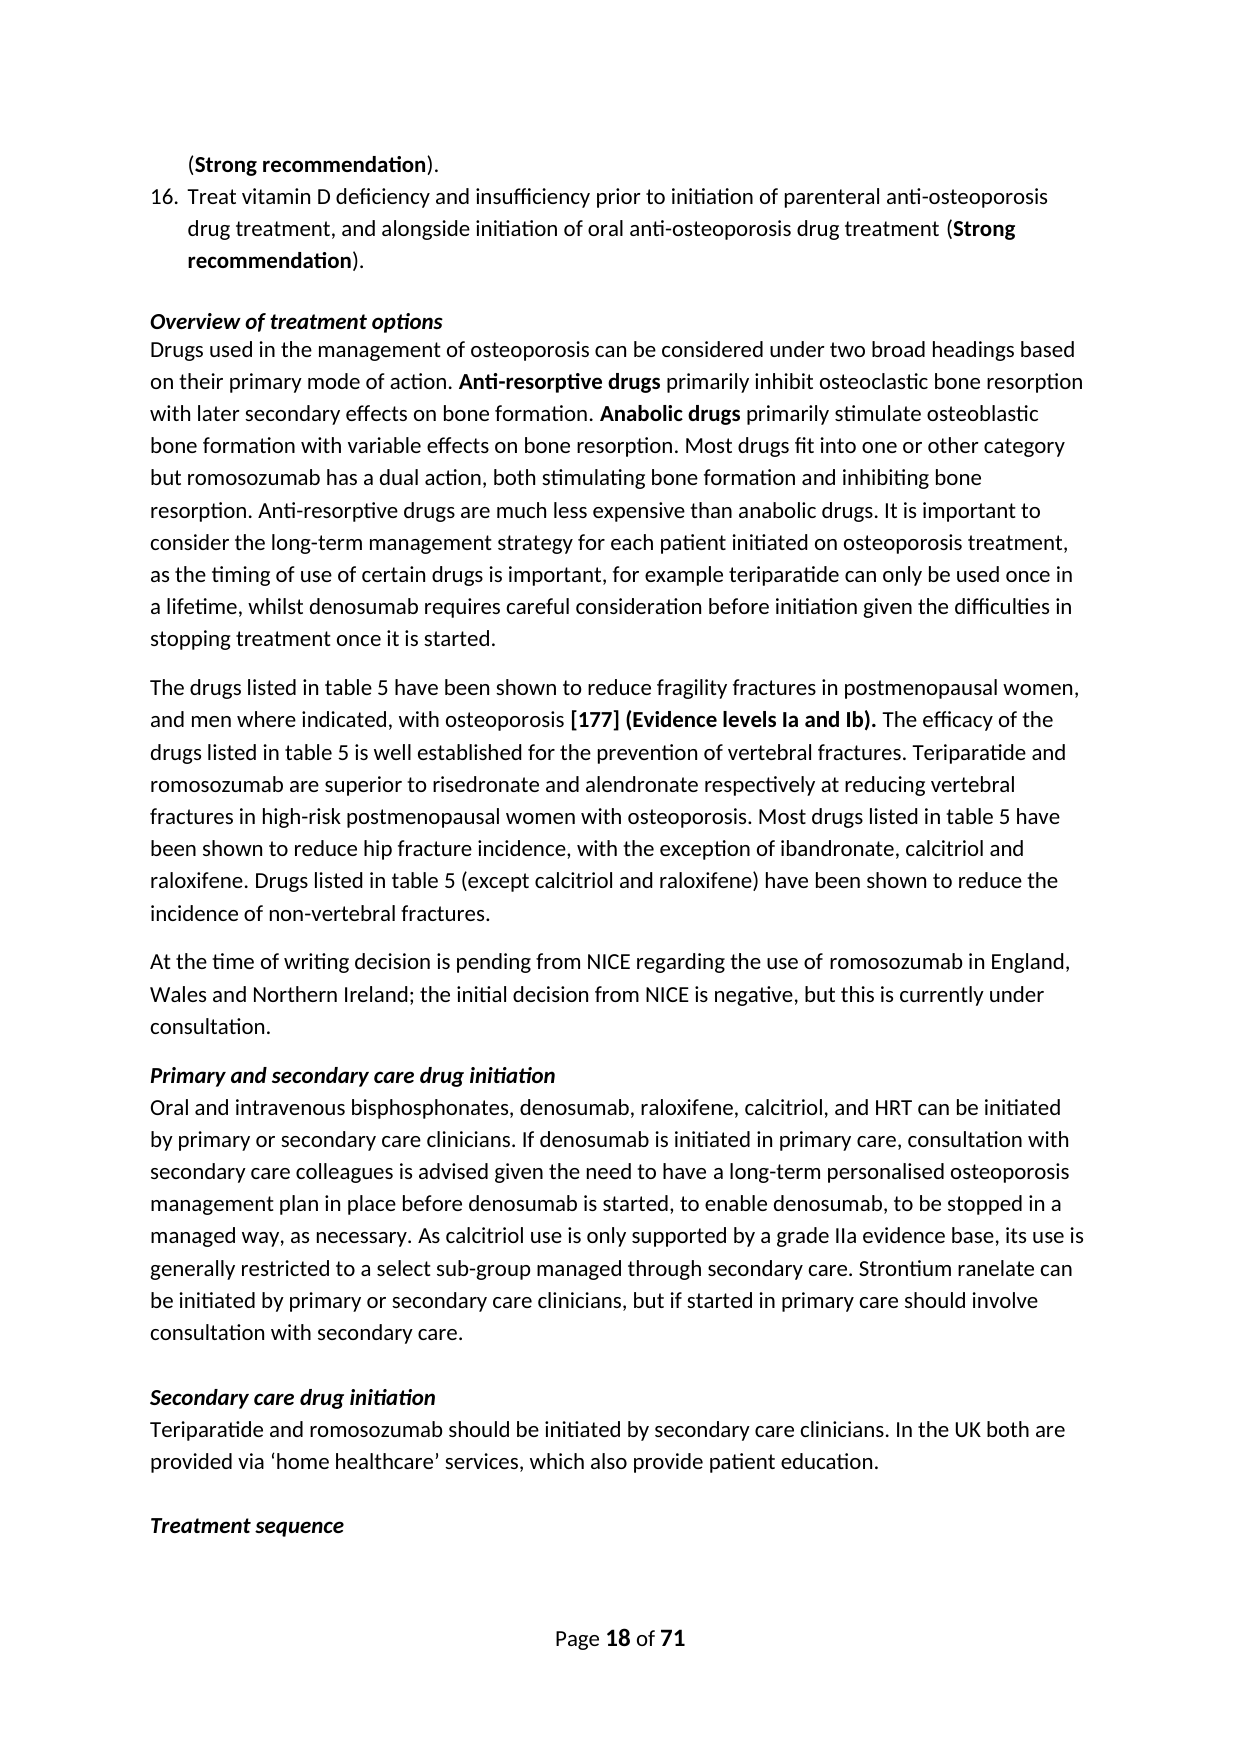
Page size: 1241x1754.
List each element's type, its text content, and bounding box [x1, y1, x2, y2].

text Oral and intravenous bisphosphonates, denosumab, raloxifene, calcitriol, and HRT can be initiated by primary or secondary care clinicians. If denosumab is initiated in primary care, consultation with secondary care colleagues is advised given the need to have a long-term personalised osteoporosis management plan in place before denosumab is started, to enable denosumab, to be stopped in a managed way, as necessary. As calcitriol use is only supported by a grade IIa evidence base, its use is generally restricted to a select sub-group managed through secondary care. Strontium ranelate can be initiated by primary or secondary care clinicians, but if started in primary care should involve consultation with secondary care. [150, 1093, 1090, 1346]
text Secondary care drug initiation [150, 1383, 1090, 1411]
list Treat vitamin D deficiency and insufficiency prior to initiation of parenteral anti-osteoporosis drug treatment, and alongside initiation of oral anti-osteoporosis drug treatment (Strong recommendation). [150, 182, 1090, 274]
text Overview of treatment options [150, 307, 1090, 335]
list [150, 150, 1026, 178]
text Treatment sequence [150, 1511, 1090, 1539]
text Drugs used in the management of osteoporosis can be considered under two broad headings based on their primary mode of action. Anti-resorptive drugs primarily inhibit osteoclastic bone resorption with later secondary effects on bone formation. Anabolic drugs primarily stimulate osteoblastic bone formation with variable effects on bone resorption. Most drugs fit into one or other category but romosozumab has a dual action, both stimulating bone formation and inhibiting bone resorption. Anti-resorptive drugs are much less expensive than anabolic drugs. It is important to consider the long-term management strategy for each patient initiated on osteoporosis treatment, as the timing of use of certain drugs is important, for example teriparatide can only be used once in a lifetime, whilst denosumab requires careful consideration before initiation given the difficulties in stopping treatment once it is started. [150, 335, 1090, 652]
text Teriparatide and romosozumab should be initiated by secondary care clinicians. In the UK both are provided via ‘home healthcare’ services, which also provide patient education. [150, 1415, 1090, 1475]
text Primary and secondary care drug initiation [150, 1061, 1090, 1089]
text At the time of writing decision is pending from NICE regarding the use of romosozumab in England, Wales and Northern Ireland; the initial decision from NICE is negative, but this is currently under consultation. [150, 947, 1090, 1040]
text The drugs listed in table 5 have been shown to reduce fragility fractures in postmenopausal women, and men where indicated, with osteoporosis [177] (Evidence levels Ia and Ib). The efficacy of the drugs listed in table 5 is well established for the prevention of vertebral fractures. Teriparatide and romosozumab are superior to risedronate and alendronate respectively at reducing vertebral fractures in high-risk postmenopausal women with osteoporosis. Most drugs listed in table 5 have been shown to reduce hip fracture incidence, with the exception of ibandronate, calcitriol and raloxifene. Drugs listed in table 5 (except calcitriol and raloxifene) have been shown to reduce the incidence of non-vertebral fractures. [150, 673, 1090, 927]
